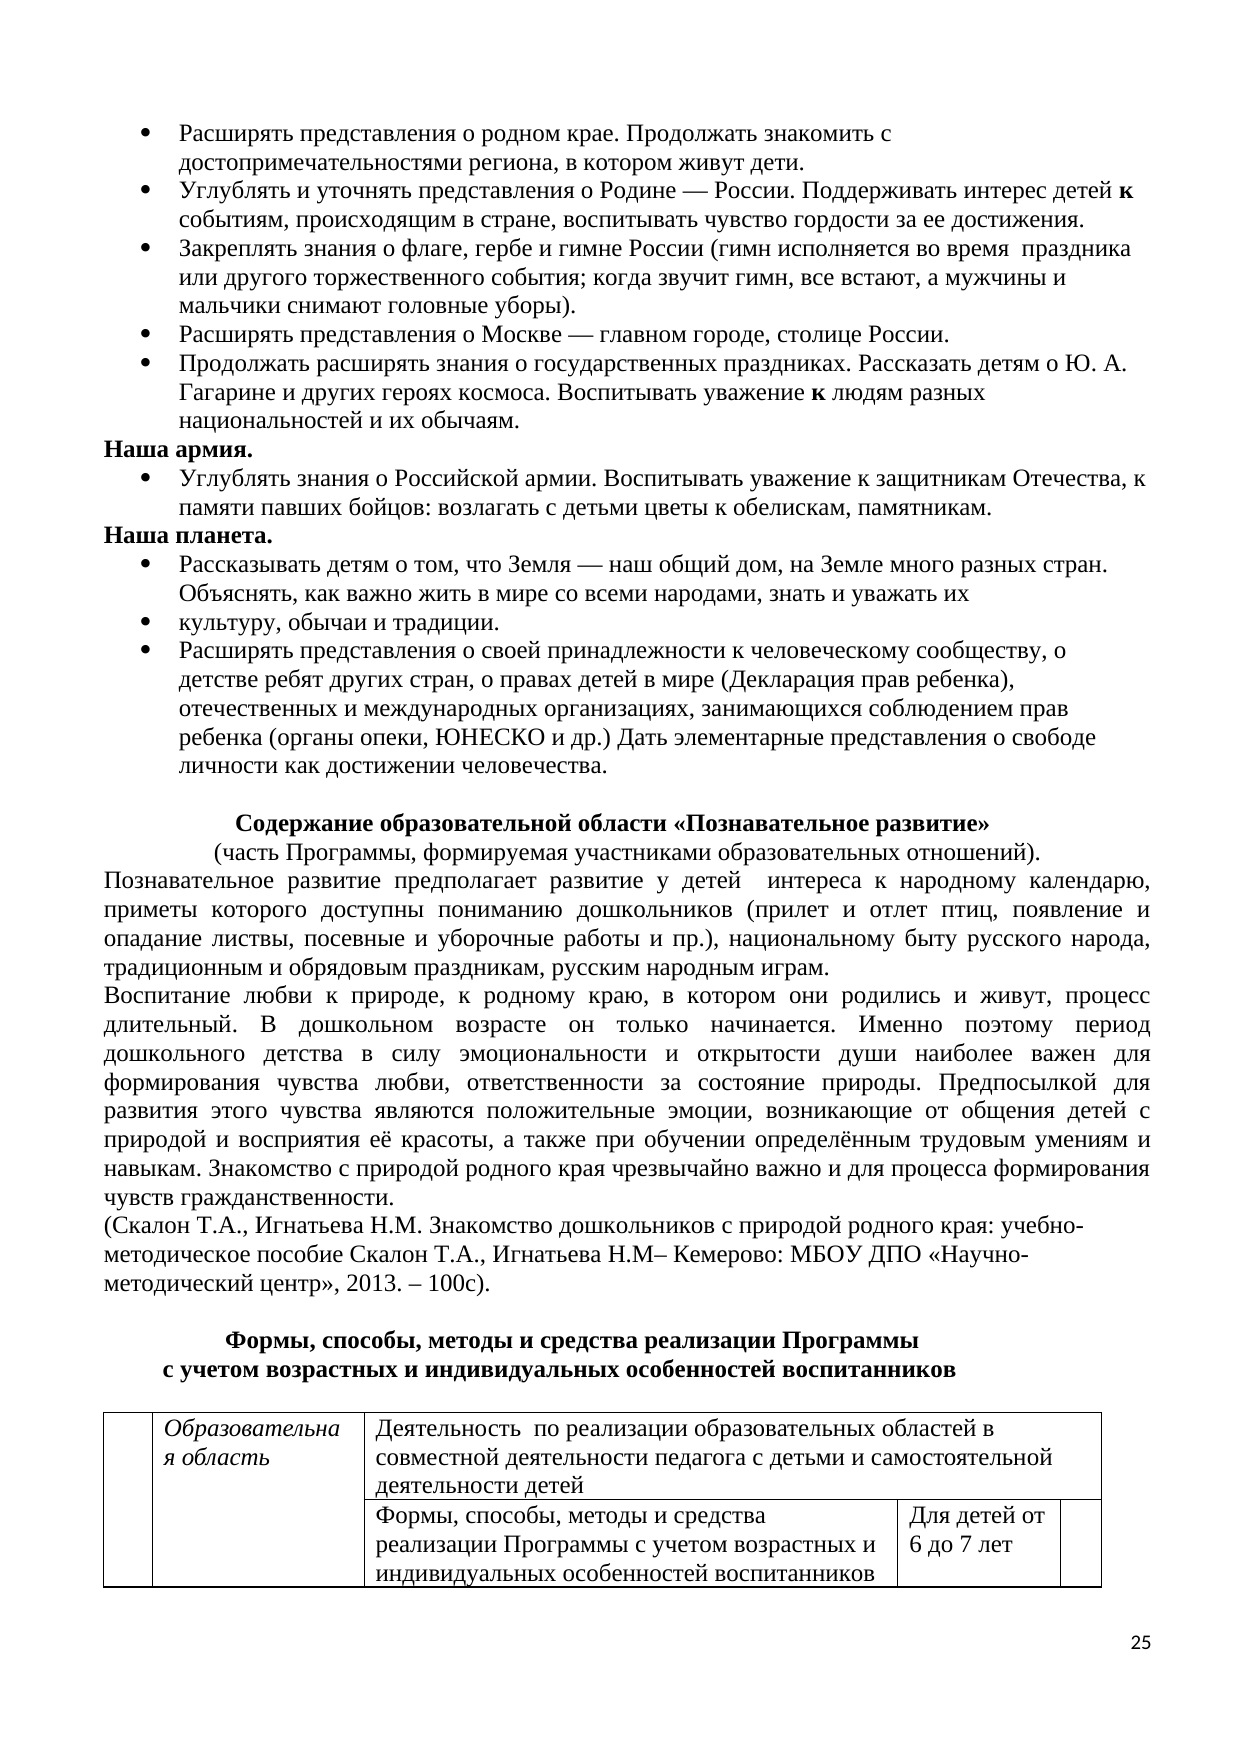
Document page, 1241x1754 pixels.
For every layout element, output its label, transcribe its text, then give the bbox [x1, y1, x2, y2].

text Познавательное развитие предполагает развитие у детей интереса к народному календарю, приметы которого доступны пониманию дошкольников (прилет и отлет птиц, появление и опадание листвы, посевные и уборочные работы и пр.), национальному быту русского народа, традиционным и обрядовым праздникам, русским народным играм. [103, 866, 1152, 981]
table_cell [1061, 1500, 1101, 1586]
text (часть Программы, формируемая участниками образовательных отношений). [103, 837, 1152, 866]
table_cell Формы, способы, методы и средства реализации Программы с учетом возрастных и индивидуальных особенностей воспитанников [365, 1500, 897, 1586]
list Расширять представления о Москве — главном городе, столице России. [141, 319, 1152, 348]
table_cell Для детей от 6 до 7 лет [898, 1500, 1060, 1586]
list культуру, обычаи и традиции. [141, 607, 1152, 636]
list Углублять знания о Российской армии. Воспитывать уважение к защитникам Отечества, к памяти павших бойцов: возлагать с детьми цветы к обелискам, памятникам. [141, 463, 1152, 521]
list Рассказывать детям о том, что Земля — наш общий дом, на Земле много разных стран. Объяснять, как важно жить в мире со всеми народами, знать и уважать их [141, 549, 1152, 607]
text Воспитание любви к природе, к родному краю, в котором они родились и живут, процесс длительный. В дошкольном возрасте он только начинается. Именно поэтому период дошкольного детства в силу эмоциональности и открытости души наиболее важен для формирования чувства любви, ответственности за состояние природы. Предпосылкой для развития этого чувства являются положительные эмоции, возникающие от общения детей с природой и восприятия её красоты, а также при обучении определённым трудовым умениям и навыкам. Знакомство с природой родного края чрезвычайно важно и для процесса формирования чувств гражданственности. [103, 981, 1152, 1211]
text Наша армия. [103, 434, 1152, 463]
list Закреплять знания о флаге, гербе и гимне России (гимн исполняется во время праздника или другого торжественного события; когда звучит гимн, все встают, а мужчины и мальчики снимают головные уборы). [141, 233, 1152, 319]
text с учетом возрастных и индивидуальных особенностей воспитанников [103, 1354, 1152, 1383]
table_header [104, 1413, 152, 1586]
list Углублять и уточнять представления о Родине — России. Поддерживать интерес детей к событиям, происходящим в стране, воспитывать чувство гордости за ее достижения. [141, 176, 1152, 233]
list Расширять представления о своей принадлежности к человеческому сообществу, о детстве ребят других стран, о правах детей в мире (Декларация прав ребенка), отечественных и международных организациях, занимающихся соблюдением прав ребенка (органы опеки, ЮНЕСКО и др.) Дать элементарные представления о свободе личности как достижении человечества. [141, 636, 1152, 779]
text Наша планета. [103, 521, 1152, 549]
text Содержание образовательной области «Познавательное развитие» [103, 808, 1152, 837]
table_header Деятельность по реализации образовательных областей в совместной деятельности педагога с детьми и самостоятельной деятельности детей [365, 1413, 1101, 1499]
list Расширять представления о родном крае. Продолжать знакомить с достопримечательностями региона, в котором живут дети. [141, 118, 1152, 176]
list Продолжать расширять знания о государственных праздниках. Рассказать детям о Ю. А. Гагарине и других героях космоса. Воспитывать уважение к людям разных национальностей и их обычаям. [141, 348, 1152, 434]
table_header Образовательная область [153, 1413, 364, 1586]
text Формы, способы, методы и средства реализации Программы [103, 1326, 1152, 1354]
text (Скалон Т.А., Игнатьева Н.М. Знакомство дошкольников с природой родного края: учебно-методическое пособие Скалон Т.А., Игнатьева Н.М– Кемерово: МБОУ ДПО «Научно-методический центр», 2013. – 100с). [103, 1211, 1152, 1297]
